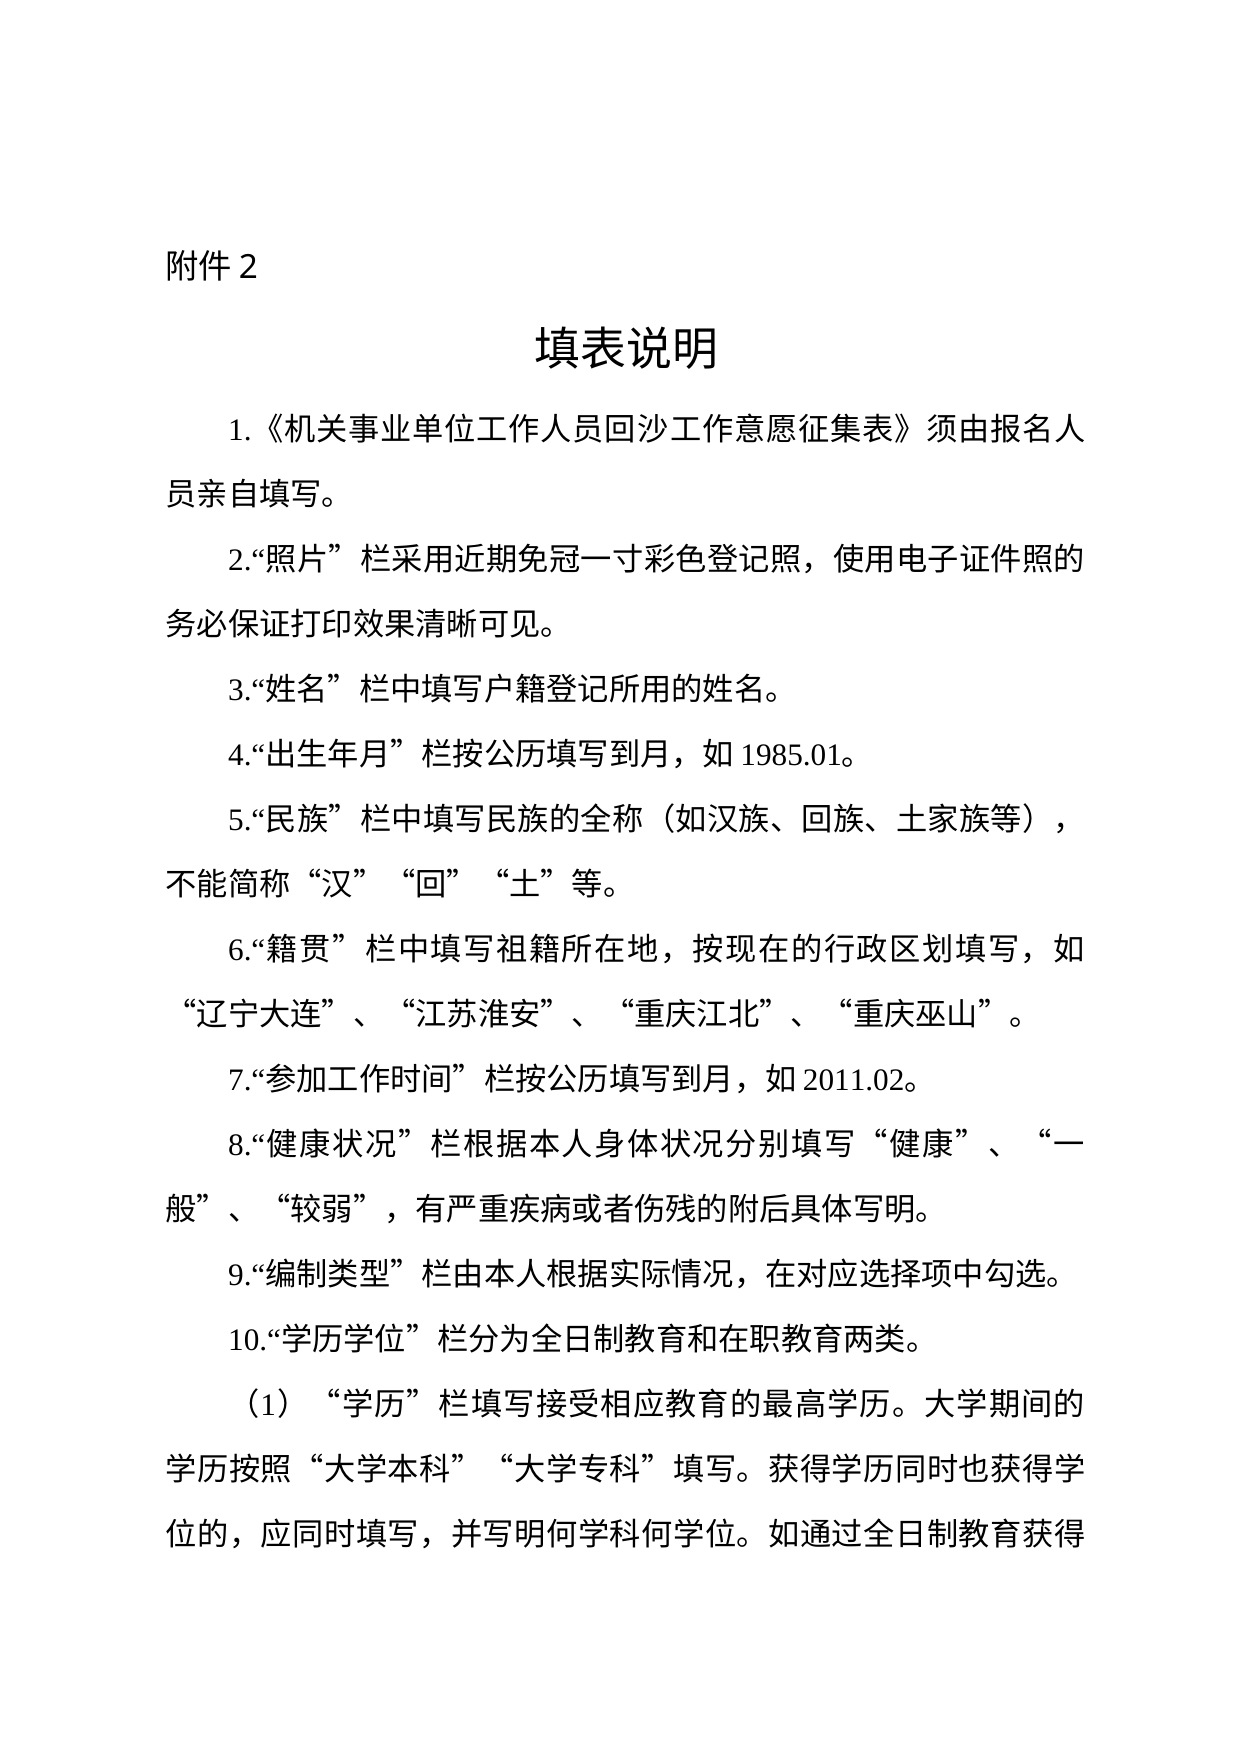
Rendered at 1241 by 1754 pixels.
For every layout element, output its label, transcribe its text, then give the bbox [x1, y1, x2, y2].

text 7.“参加工作时间”栏按公历填写到月，如2011.02。 [165, 1044, 1087, 1109]
text 3.“姓名”栏中填写户籍登记所用的姓名。 [165, 654, 1087, 719]
text 2.“照片”栏采用近期免冠一寸彩色登记照，使用电子证件照的务必保证打印效果清晰可见。 [165, 524, 1087, 654]
text 1.《机关事业单位工作人员回沙工作意愿征集表》须由报名人员亲自填写。 [165, 394, 1087, 524]
text 附件2 [165, 231, 1087, 296]
text 填表说明 [165, 296, 1087, 394]
text 10.“学历学位”栏分为全日制教育和在职教育两类。 [165, 1304, 1087, 1369]
text 5.“民族”栏中填写民族的全称（如汉族、回族、土家族等），不能简称“汉”“回”“土”等。 [165, 784, 1087, 914]
text 8.“健康状况”栏根据本人身体状况分别填写“健康”、“一般”、“较弱”，有严重疾病或者伤残的附后具体写明。 [165, 1109, 1087, 1239]
text 9.“编制类型”栏由本人根据实际情况，在对应选择项中勾选。 [165, 1239, 1087, 1304]
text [165, 1369, 1087, 1564]
text 4.“出生年月”栏按公历填写到月，如1985.01。 [165, 719, 1087, 784]
text 6.“籍贯”栏中填写祖籍所在地，按现在的行政区划填写，如“辽宁大连”、“江苏淮安”、“重庆江北”、“重庆巫山”。 [165, 914, 1087, 1044]
